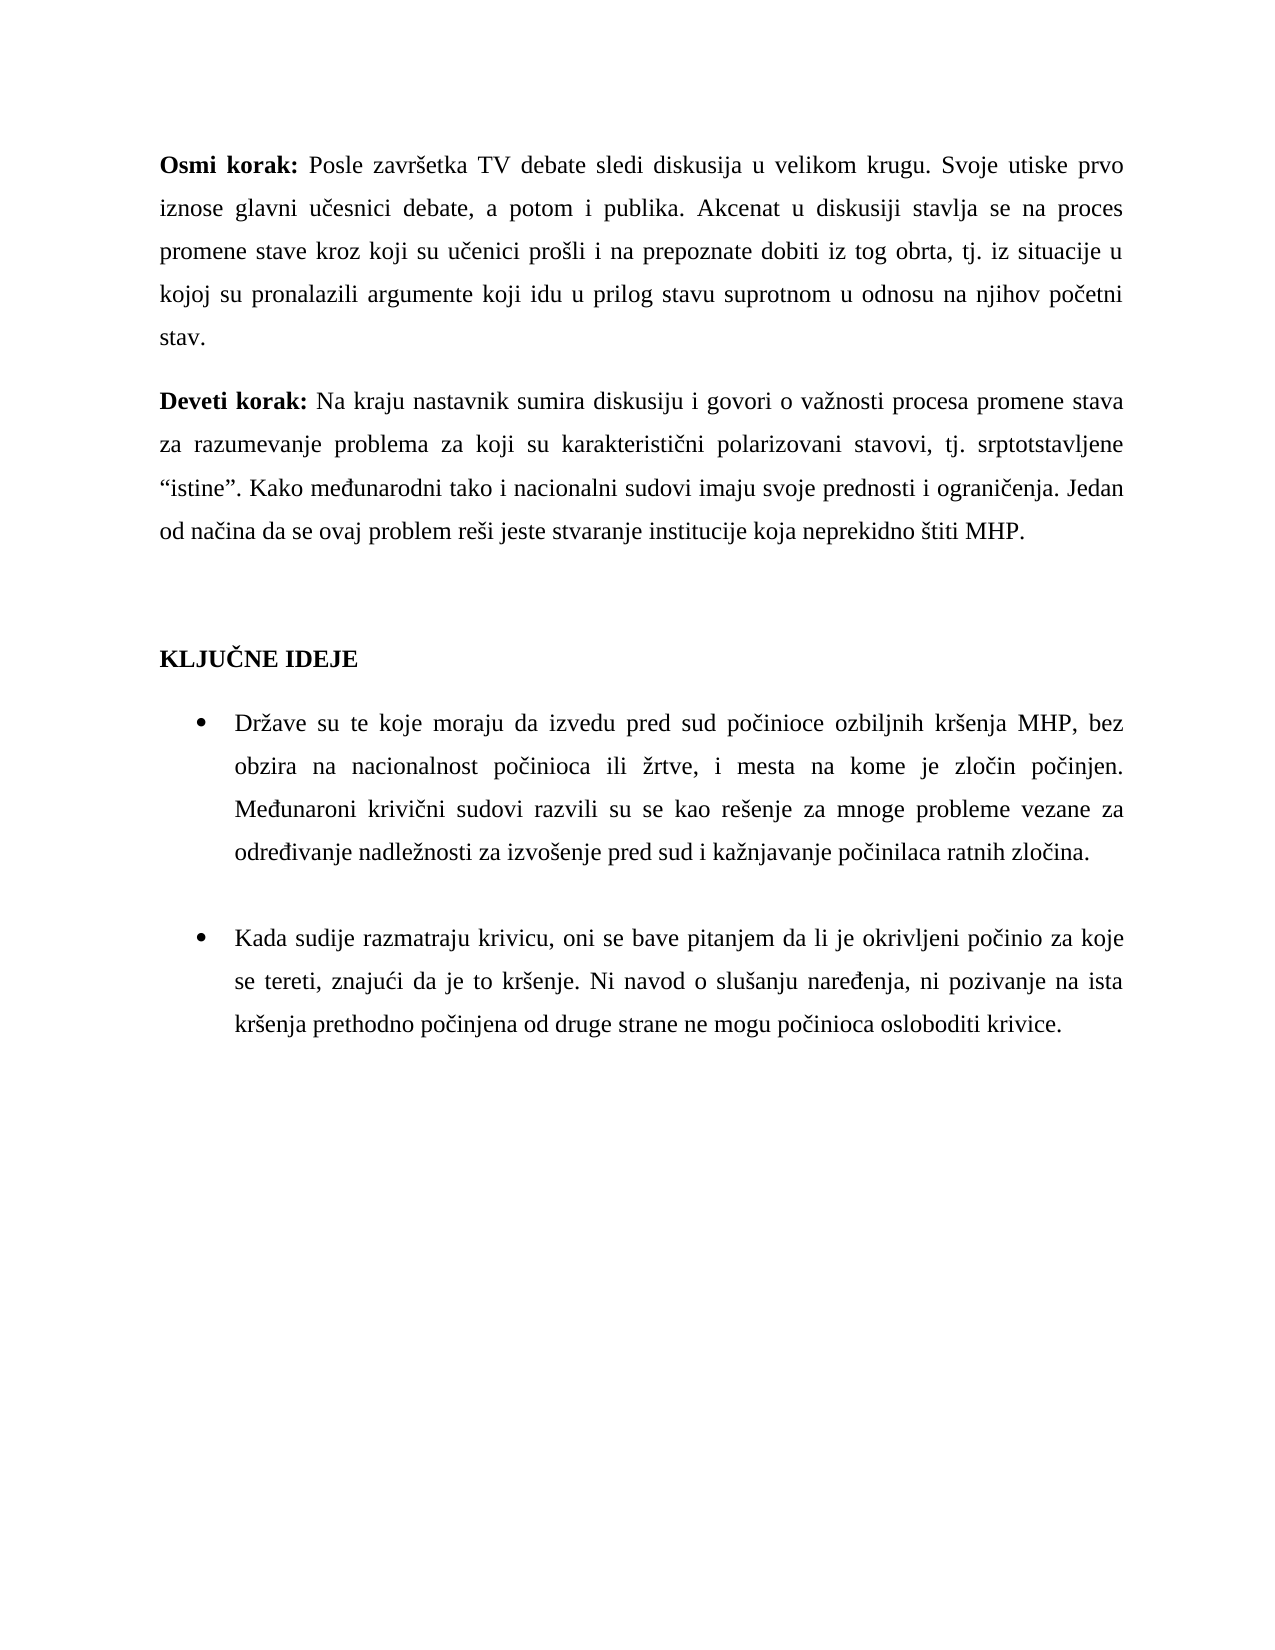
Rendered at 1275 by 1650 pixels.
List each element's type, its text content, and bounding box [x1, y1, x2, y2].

text Deveti korak: Na kraju nastavnik sumira diskusiju i govori o važnosti procesa promene stava za razumevanje problema za koji su karakteristični polarizovani stavovi, tj. srptotstavljene “istine”. Kako međunarodni tako i nacionalni sudovi imaju svoje prednosti i ograničenja. Jedan od načina da se ovaj problem reši jeste stvaranje institucije koja neprekidno štiti MHP. [159, 386, 1125, 544]
text Osmi korak: Posle završetka TV debate sledi diskusija u velikom krugu. Svoje utiske prvo iznose glavni učesnici debate, a potom i publika. Akcenat u diskusiji stavlja se na proces promene stave kroz koji su učenici prošli i na prepoznate dobiti iz tog obrta, tj. iz situacije u kojoj su pronalazili argumente koji idu u prilog stavu suprotnom u odnosu na njihov početni stav. [159, 150, 1125, 351]
list Kada sudije razmatraju krivicu, oni se bave pitanjem da li je okrivljeni počinio za koje se tereti, znajući da je to kršenje. Ni navod o slušanju naređenja, ni pozivanje na ista kršenja prethodno počinjena od druge strane ne mogu počinioca osloboditi krivice. [197, 923, 1125, 1038]
list Države su te koje moraju da izvedu pred sud počinioce ozbiljnih kršenja MHP, bez obzira na nacionalnost počinioca ili žrtve, i mesta na kome je zločin počinjen. Međunaroni krivični sudovi razvili su se kao rešenje za mnoge probleme vezane za određivanje nadležnosti za izvošenje pred sud i kažnjavanje počinilaca ratnih zločina. [197, 708, 1125, 866]
text KLJUČNE IDEJE [159, 644, 1125, 672]
